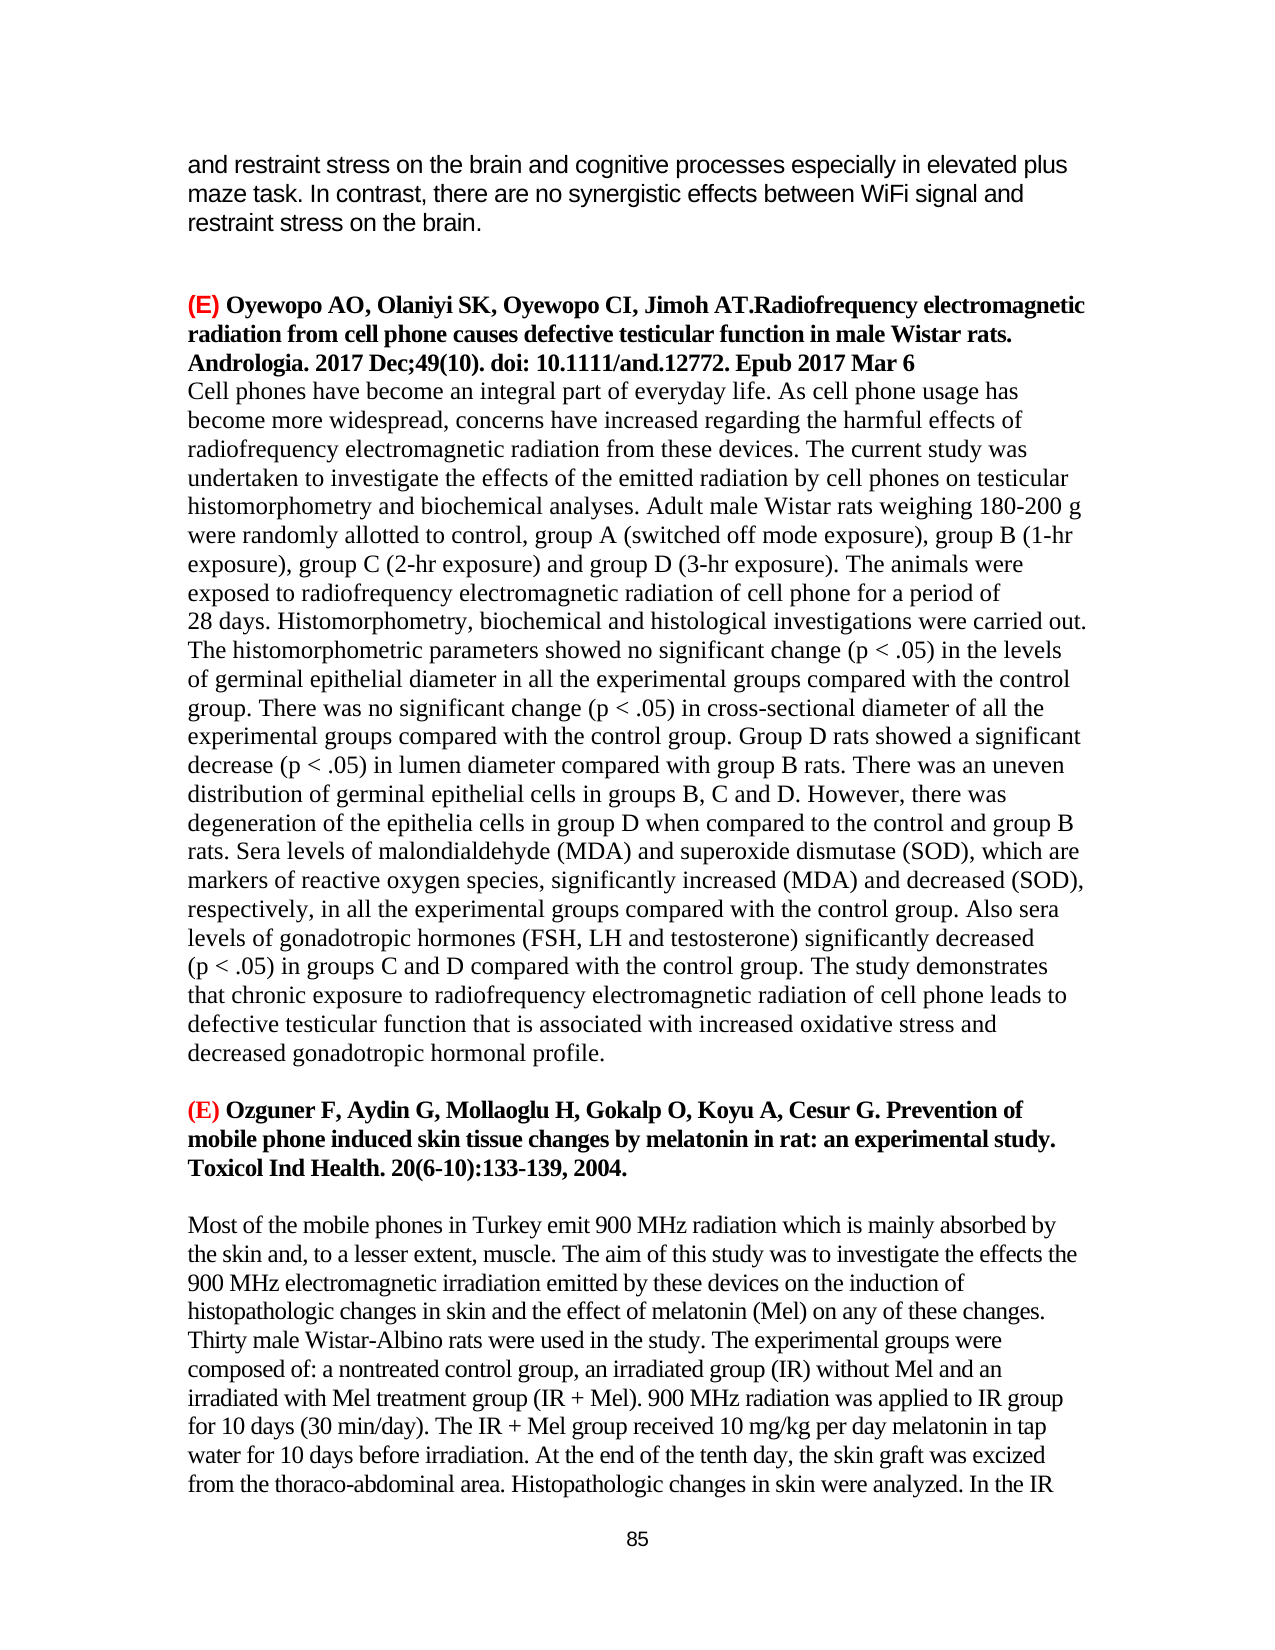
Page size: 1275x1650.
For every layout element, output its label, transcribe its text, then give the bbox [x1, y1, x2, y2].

text Cell phones have become an integral part of everyday life. As cell phone usage has become more widespread, concerns have increased regarding the harmful effects of radiofrequency electromagnetic radiation from these devices. The current study was undertaken to investigate the effects of the emitted radiation by cell phones on testicular histomorphometry and biochemical analyses. Adult male Wistar rats weighing 180-200 g were randomly allotted to control, group A (switched off mode exposure), group B (1-hr exposure), group C (2-hr exposure) and group D (3-hr exposure). The animals were exposed to radiofrequency electromagnetic radiation of cell phone for a period of 28 days. Histomorphometry, biochemical and histological investigations were carried out. The histomorphometric parameters showed no significant change (p < .05) in the levels of germinal epithelial diameter in all the experimental groups compared with the control group. There was no significant change (p < .05) in cross-sectional diameter of all the experimental groups compared with the control group. Group D rats showed a significant decrease (p ˂ .05) in lumen diameter compared with group B rats. There was an uneven distribution of germinal epithelial cells in groups B, C and D. However, there was degeneration of the epithelia cells in group D when compared to the control and group B rats. Sera levels of malondialdehyde (MDA) and superoxide dismutase (SOD), which are markers of reactive oxygen species, significantly increased (MDA) and decreased (SOD), respectively, in all the experimental groups compared with the control group. Also sera levels of gonadotropic hormones (FSH, LH and testosterone) significantly decreased (p < .05) in groups C and D compared with the control group. The study demonstrates that chronic exposure to radiofrequency electromagnetic radiation of cell phone leads to defective testicular function that is associated with increased oxidative stress and decreased gonadotropic hormonal profile. [187, 376, 1087, 1066]
text (E) Oyewopo AO, Olaniyi SK, Oyewopo CI, Jimoh AT.Radiofrequency electromagnetic radiation from cell phone causes defective testicular function in male Wistar rats. Andrologia. 2017 Dec;49(10). doi: 10.1111/and.12772. Epub 2017 Mar 6 [187, 290, 1087, 376]
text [187, 150, 1087, 236]
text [187, 1095, 1087, 1498]
